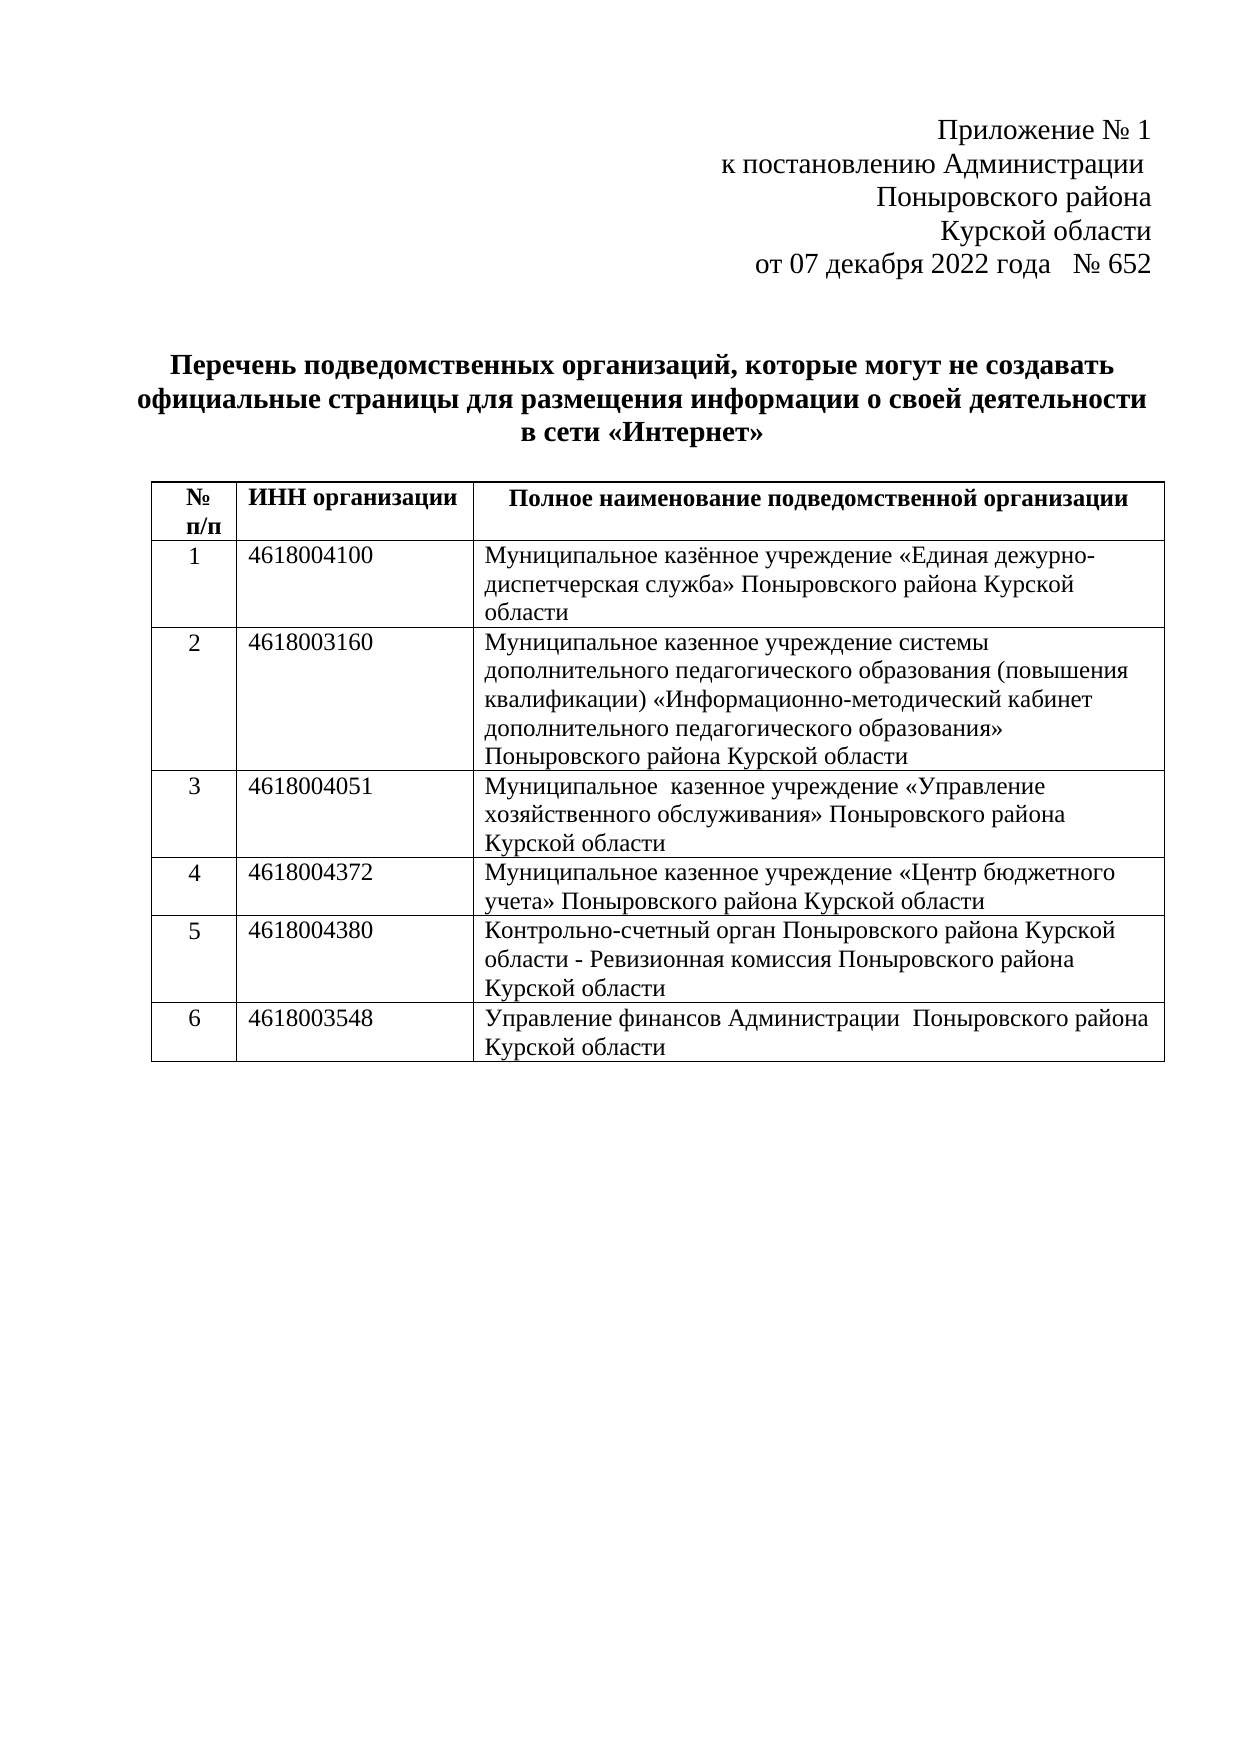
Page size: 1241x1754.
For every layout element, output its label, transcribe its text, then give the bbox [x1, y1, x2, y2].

table_header № п/п [152, 483, 236, 540]
table_cell Муниципальное казенное учреждение «Управление хозяйственного обслуживания» Поныровского района Курской области [474, 771, 1164, 857]
table_cell 4618004380 [237, 916, 473, 1002]
table_cell Муниципальное казённое учреждение «Единая дежурно-диспетчерская служба» Поныровского района Курской области [474, 541, 1164, 627]
table_cell 4618003548 [237, 1003, 473, 1061]
text от 07 декабря 2022 года № 652 [502, 247, 1152, 280]
table_cell 4618004100 [237, 541, 473, 627]
table_cell 5 [152, 916, 236, 1002]
text Приложение № 1 [502, 112, 1152, 146]
table_cell Муниципальное казенное учреждение системы дополнительного педагогического образования (повышения квалификации) «Информационно-методический кабинет дополнительного педагогического образования» Поныровского района Курской области [474, 628, 1164, 770]
table_cell 2 [152, 628, 236, 770]
table_cell Муниципальное казенное учреждение «Центр бюджетного учета» Поныровского района Курской области [474, 858, 1164, 915]
text официальные страницы для размещения информации о своей деятельности [133, 381, 1152, 414]
table_cell 6 [152, 1003, 236, 1061]
text Курской области [502, 213, 1152, 247]
table_cell 4 [152, 858, 236, 915]
table_cell 3 [152, 771, 236, 857]
text Перечень подведомственных организаций, которые могут не создавать [133, 347, 1152, 381]
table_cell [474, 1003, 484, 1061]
table_cell 4618004372 [237, 858, 473, 915]
table_cell Контрольно-счетный орган Поныровского района Курской области - Ревизионная комиссия Поныровского района Курской области [474, 916, 1164, 1002]
text в сети «Интернет» [133, 414, 1152, 448]
table_cell 1 [152, 541, 236, 627]
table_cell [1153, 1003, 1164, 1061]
table_header Полное наименование подведомственной организации [474, 483, 1164, 540]
table_cell 4618003160 [237, 628, 473, 770]
table_cell 4618004051 [237, 771, 473, 857]
table_header ИНН организации [237, 483, 473, 540]
text к постановлению Администрации Поныровского района [502, 146, 1152, 213]
